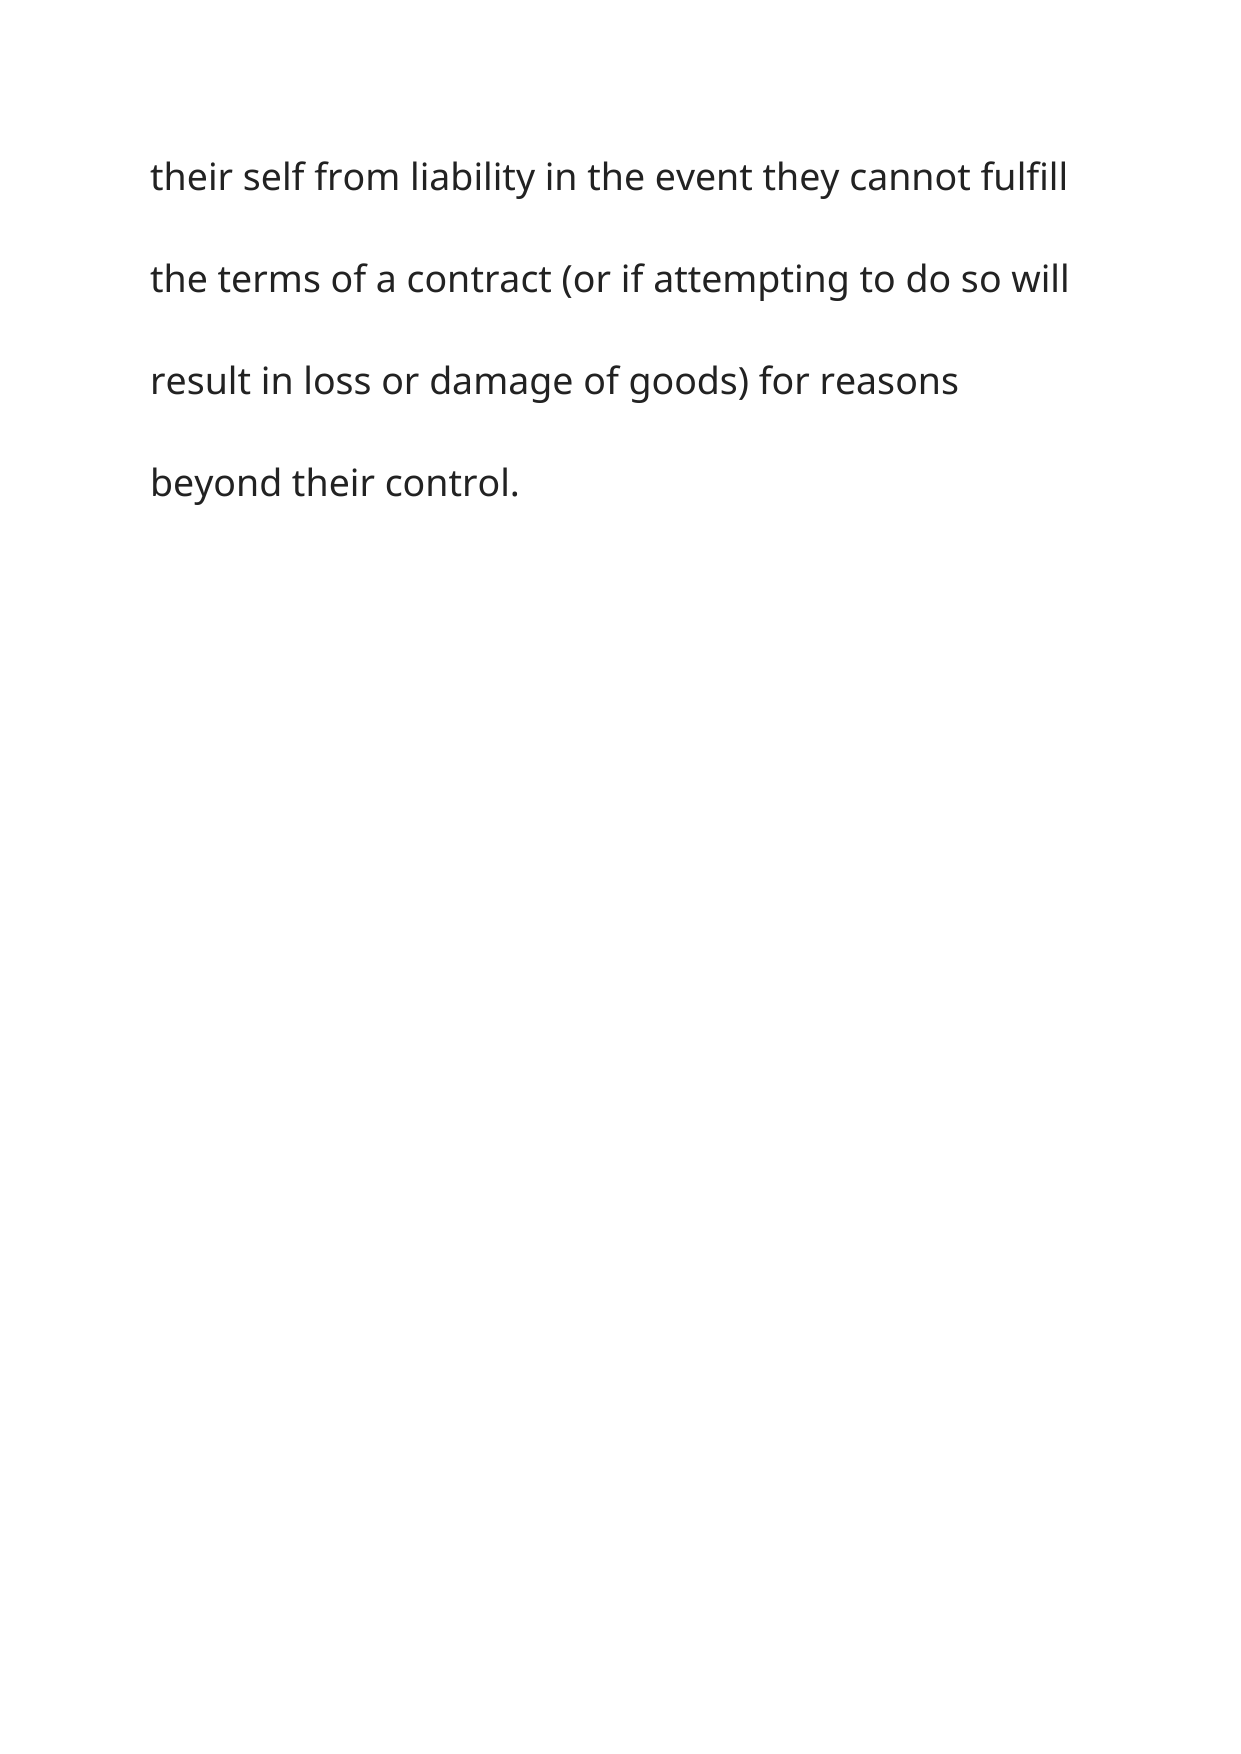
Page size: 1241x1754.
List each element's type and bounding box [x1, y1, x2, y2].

text [150, 150, 1090, 507]
